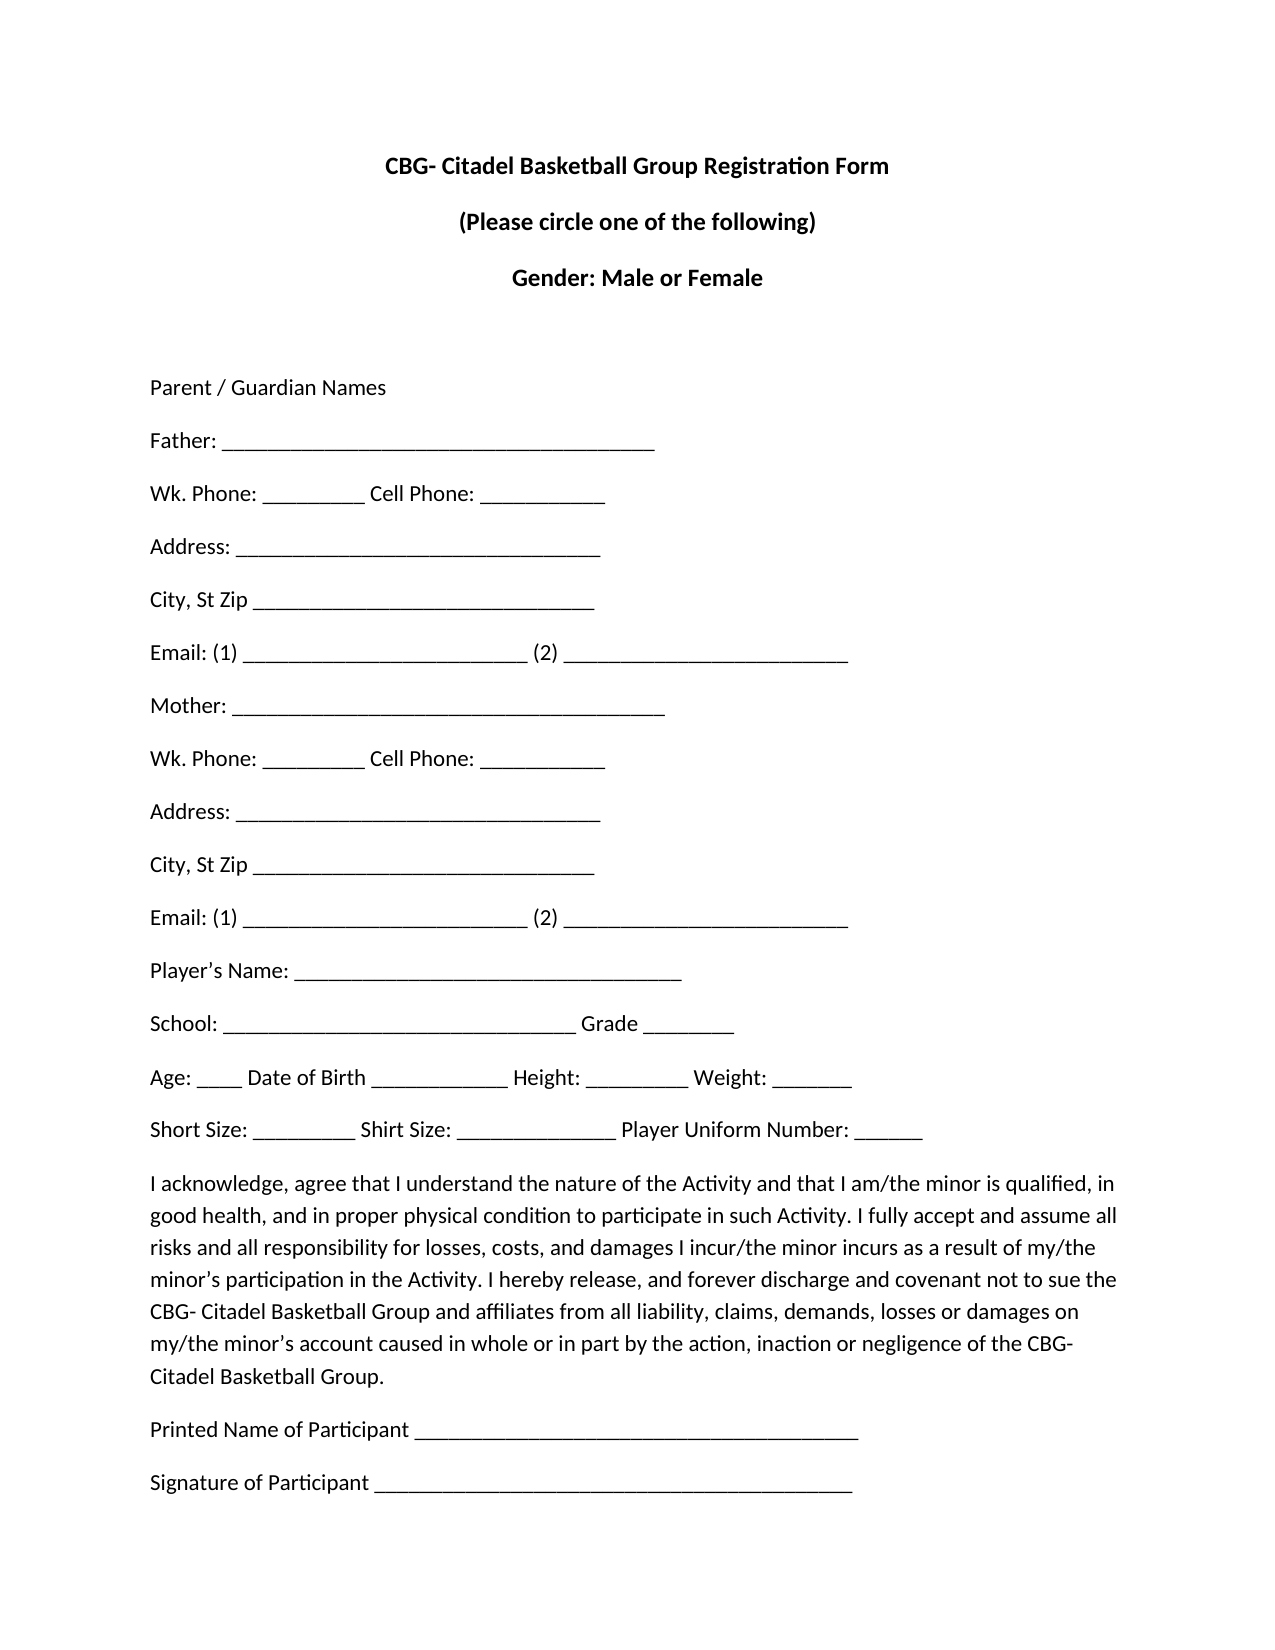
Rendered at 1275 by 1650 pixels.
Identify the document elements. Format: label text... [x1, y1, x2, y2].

text Address: ________________________________ [150, 532, 1125, 560]
text (Please circle one of the following) [150, 206, 1125, 236]
text Wk. Phone: _________ Cell Phone: ___________ [150, 744, 1125, 772]
text Email: (1) _________________________ (2) _________________________ [150, 903, 1125, 932]
text I acknowledge, agree that I understand the nature of the Activity and that I am/the minor is qualified, in good health, and in proper physical condition to participate in such Activity. I fully accept and assume all risks and all responsibility for losses, costs, and damages I incur/the minor incurs as a result of my/the minor’s participation in the Activity. I hereby release, and forever discharge and covenant not to sue the CBG- Citadel Basketball Group and affiliates from all liability, claims, demands, losses or damages on my/the minor’s account caused in whole or in part by the action, inaction or negligence of the CBG- Citadel Basketball Group. [150, 1169, 1125, 1390]
text Father: ______________________________________ [150, 426, 1125, 454]
text Gender: Male or Female [150, 262, 1125, 292]
text Player’s Name: __________________________________ [150, 957, 1125, 984]
text Wk. Phone: _________ Cell Phone: ___________ [150, 479, 1125, 507]
text Address: ________________________________ [150, 797, 1125, 826]
text Email: (1) _________________________ (2) _________________________ [150, 638, 1125, 666]
text Age: ____ Date of Birth ____________ Height: _________ Weight: _______ [150, 1063, 1125, 1091]
text City, St Zip ______________________________ [150, 851, 1125, 878]
text Printed Name of Participant _______________________________________ [150, 1415, 1125, 1443]
text Parent / Guardian Names [150, 373, 1125, 401]
text CBG- Citadel Basketball Group Registration Form [150, 150, 1125, 181]
text Short Size: _________ Shirt Size: ______________ Player Uniform Number: ______ [150, 1116, 1125, 1144]
text School: _______________________________ Grade ________ [150, 1009, 1125, 1038]
text Signature of Participant __________________________________________ [150, 1468, 1125, 1496]
text City, St Zip ______________________________ [150, 585, 1125, 613]
text Mother: ______________________________________ [150, 691, 1125, 719]
